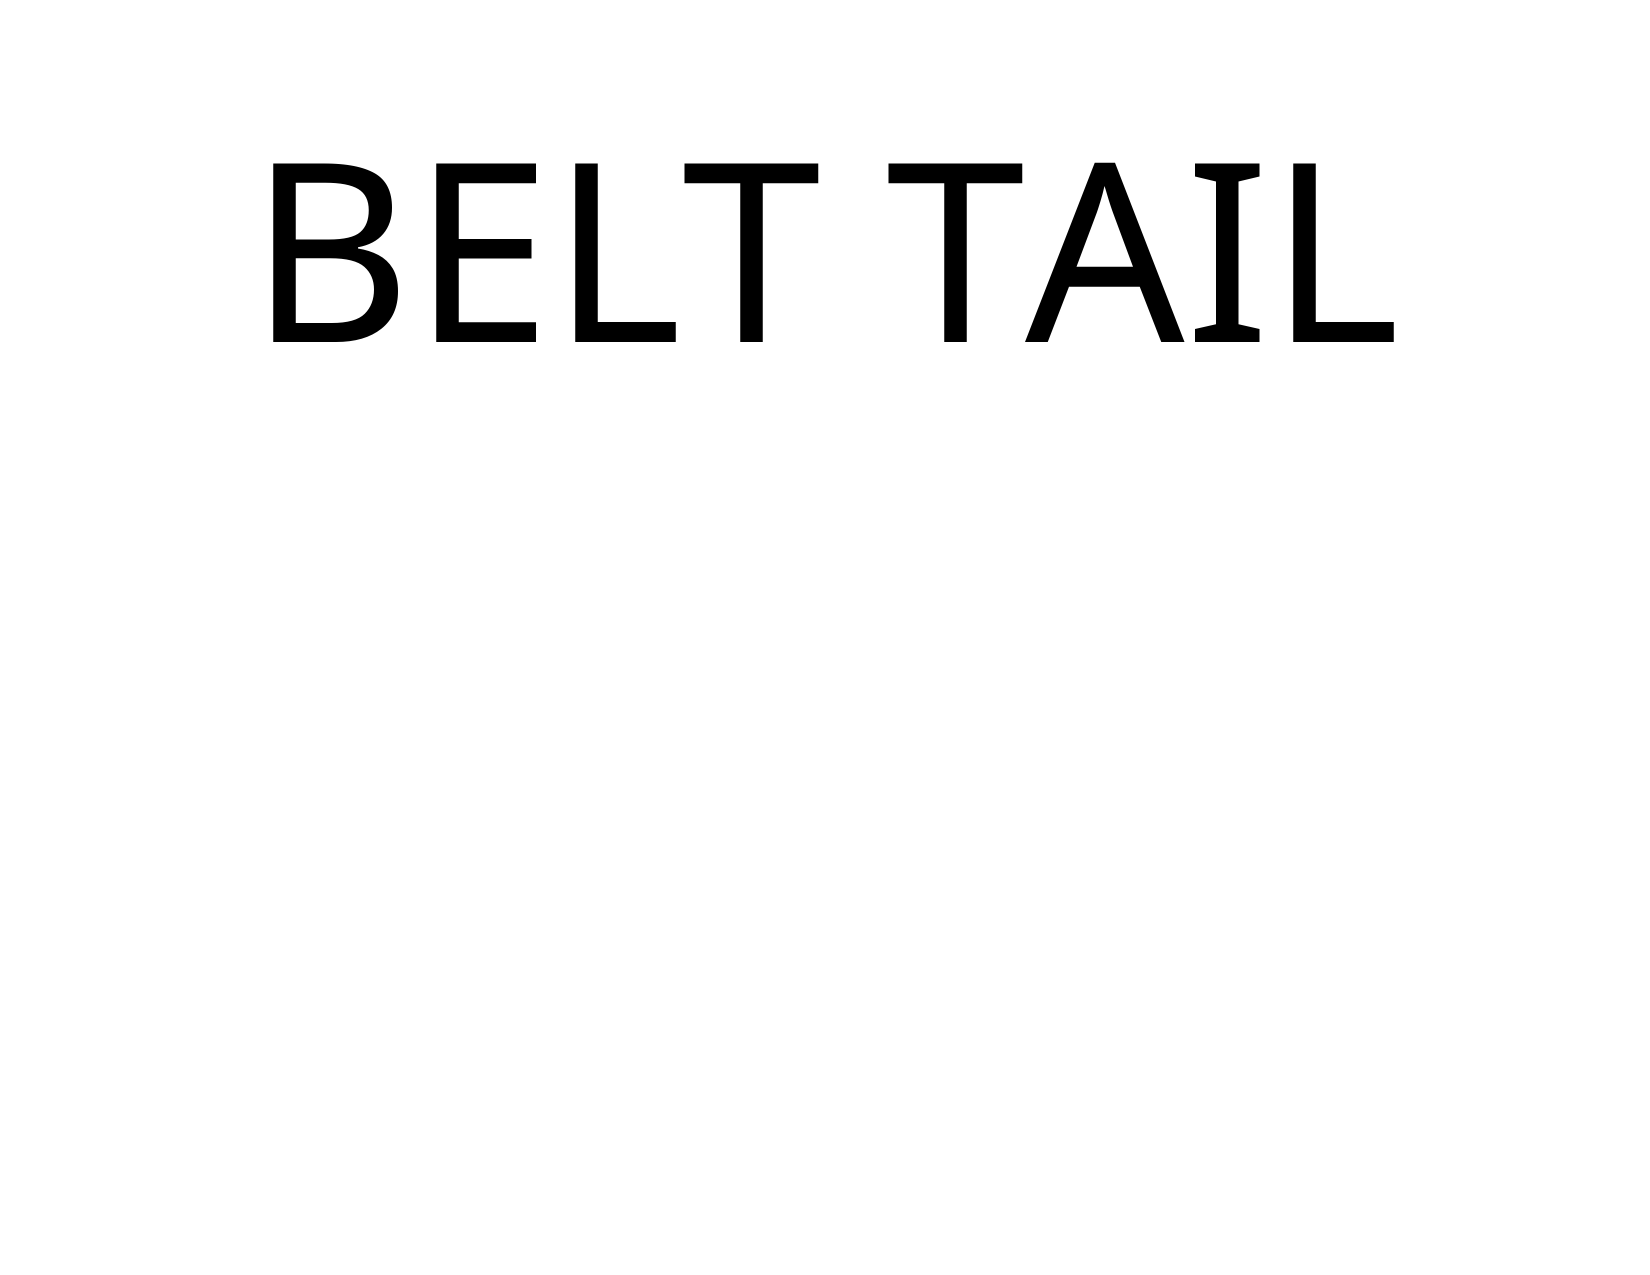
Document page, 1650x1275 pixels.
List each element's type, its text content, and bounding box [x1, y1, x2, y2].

text BELT TAIL [75, 75, 1575, 416]
